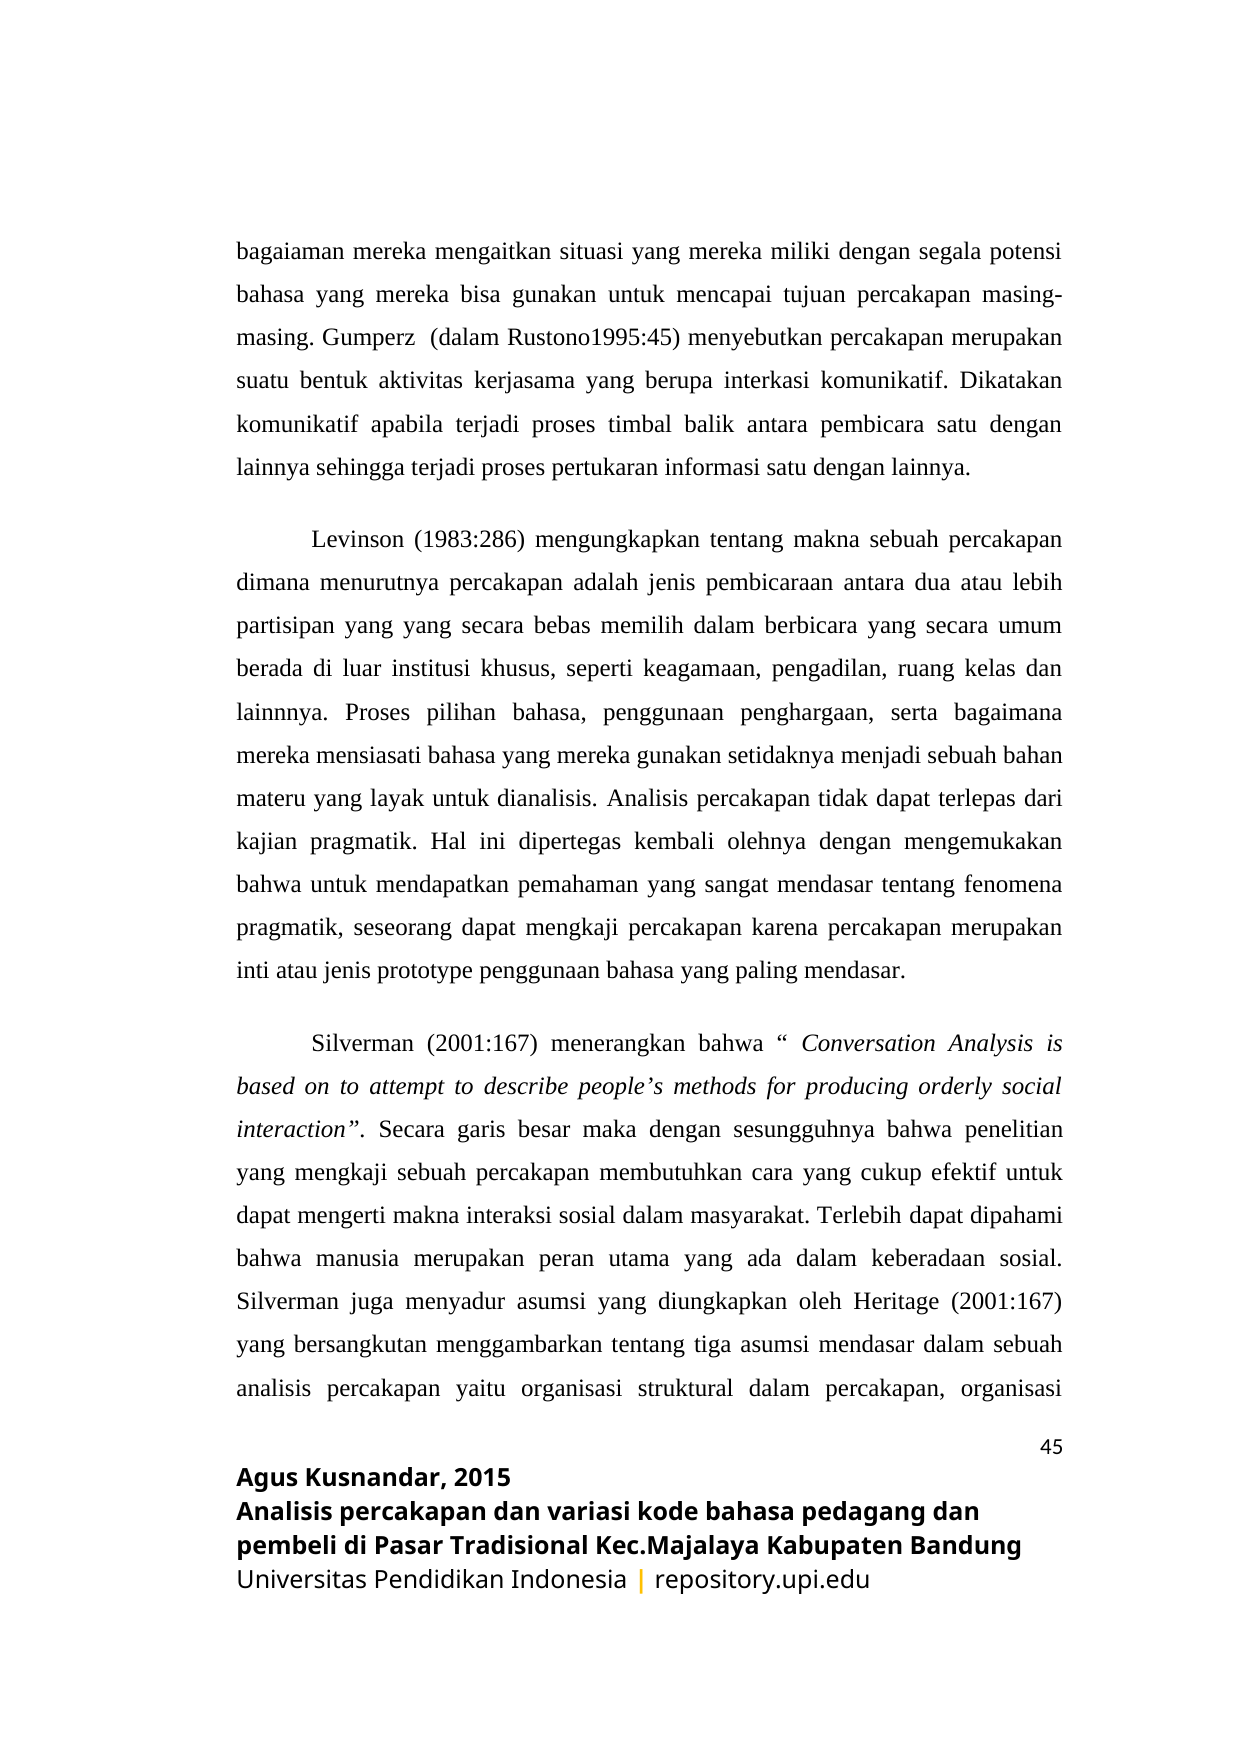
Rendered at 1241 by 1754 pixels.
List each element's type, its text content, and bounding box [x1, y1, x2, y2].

text Levinson (1983:286) mengungkapkan tentang makna sebuah percakapan dimana menurutnya percakapan adalah jenis pembicaraan antara dua atau lebih partisipan yang yang secara bebas memilih dalam berbicara yang secara umum berada di luar institusi khusus, seperti keagamaan, pengadilan, ruang kelas dan lainnnya. Proses pilihan bahasa, penggunaan penghargaan, serta bagaimana mereka mensiasati bahasa yang mereka gunakan setidaknya menjadi sebuah bahan materu yang layak untuk dianalisis. Analisis percakapan tidak dapat terlepas dari kajian pragmatik. Hal ini dipertegas kembali olehnya dengan mengemukakan bahwa untuk mendapatkan pemahaman yang sangat mendasar tentang fenomena pragmatik, seseorang dapat mengkaji percakapan karena percakapan merupakan inti atau jenis prototype penggunaan bahasa yang paling mendasar. [236, 524, 1063, 984]
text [236, 236, 1063, 481]
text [236, 1028, 1063, 1401]
